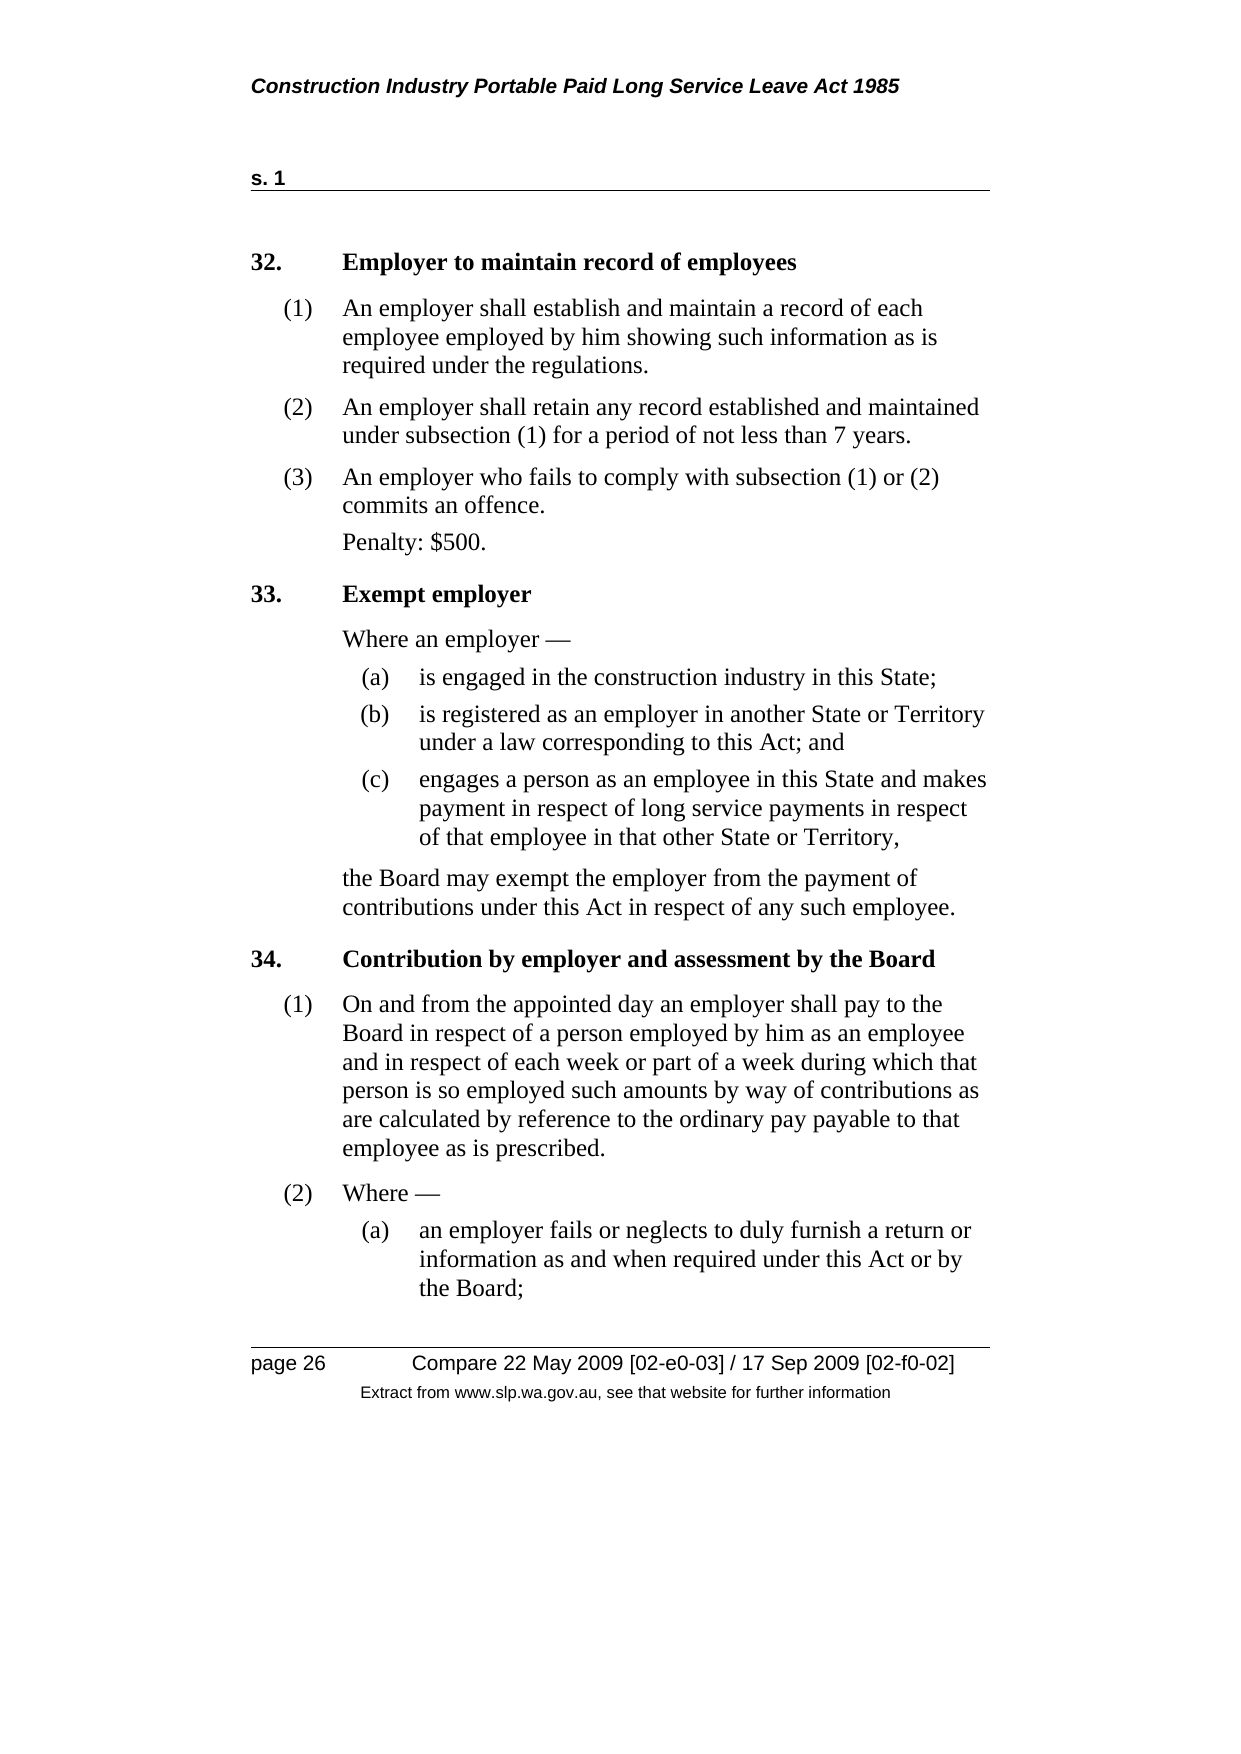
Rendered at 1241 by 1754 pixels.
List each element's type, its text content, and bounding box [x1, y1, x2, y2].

text (a) an employer fails or neglects to duly furnish a return or information as and when required under this Act or by the Board; [251, 1215, 990, 1302]
text (a) is engaged in the construction industry in this State; [251, 662, 990, 690]
subtitle 34. Contribution by employer and assessment by the Board [251, 944, 990, 972]
text (2) An employer shall retain any record established and maintained under subsection (1) for a period of not less than 7 years. [251, 392, 990, 449]
text (2) Where — [251, 1178, 990, 1207]
text the Board may exempt the employer from the payment of contributions under this Act in respect of any such employee. [251, 863, 990, 921]
text (3) An employer who fails to comply with subsection (1) or (2) commits an offence. [251, 462, 990, 519]
subtitle 33. Exempt employer [251, 579, 990, 608]
text (b) is registered as an employer in another State or Territory under a law corresponding to this Act; and [251, 699, 990, 756]
text (1) An employer shall establish and maintain a record of each employee employed by him showing such information as is required under the regulations. [251, 293, 990, 379]
subtitle 32. Employer to maintain record of employees [251, 247, 990, 276]
text Where an employer — [251, 624, 990, 653]
text (c) engages a person as an employee in this State and makes payment in respect of long service payments in respect of that employee in that other State or Territory, [251, 764, 990, 851]
text Penalty: $500. [251, 527, 990, 556]
text (1) On and from the appointed day an employer shall pay to the Board in respect of a person employed by him as an employee and in respect of each week or part of a week during which that person is so employed such amounts by way of contributions as are calculated by reference to the ordinary pay payable to that employee as is prescribed. [251, 989, 990, 1162]
